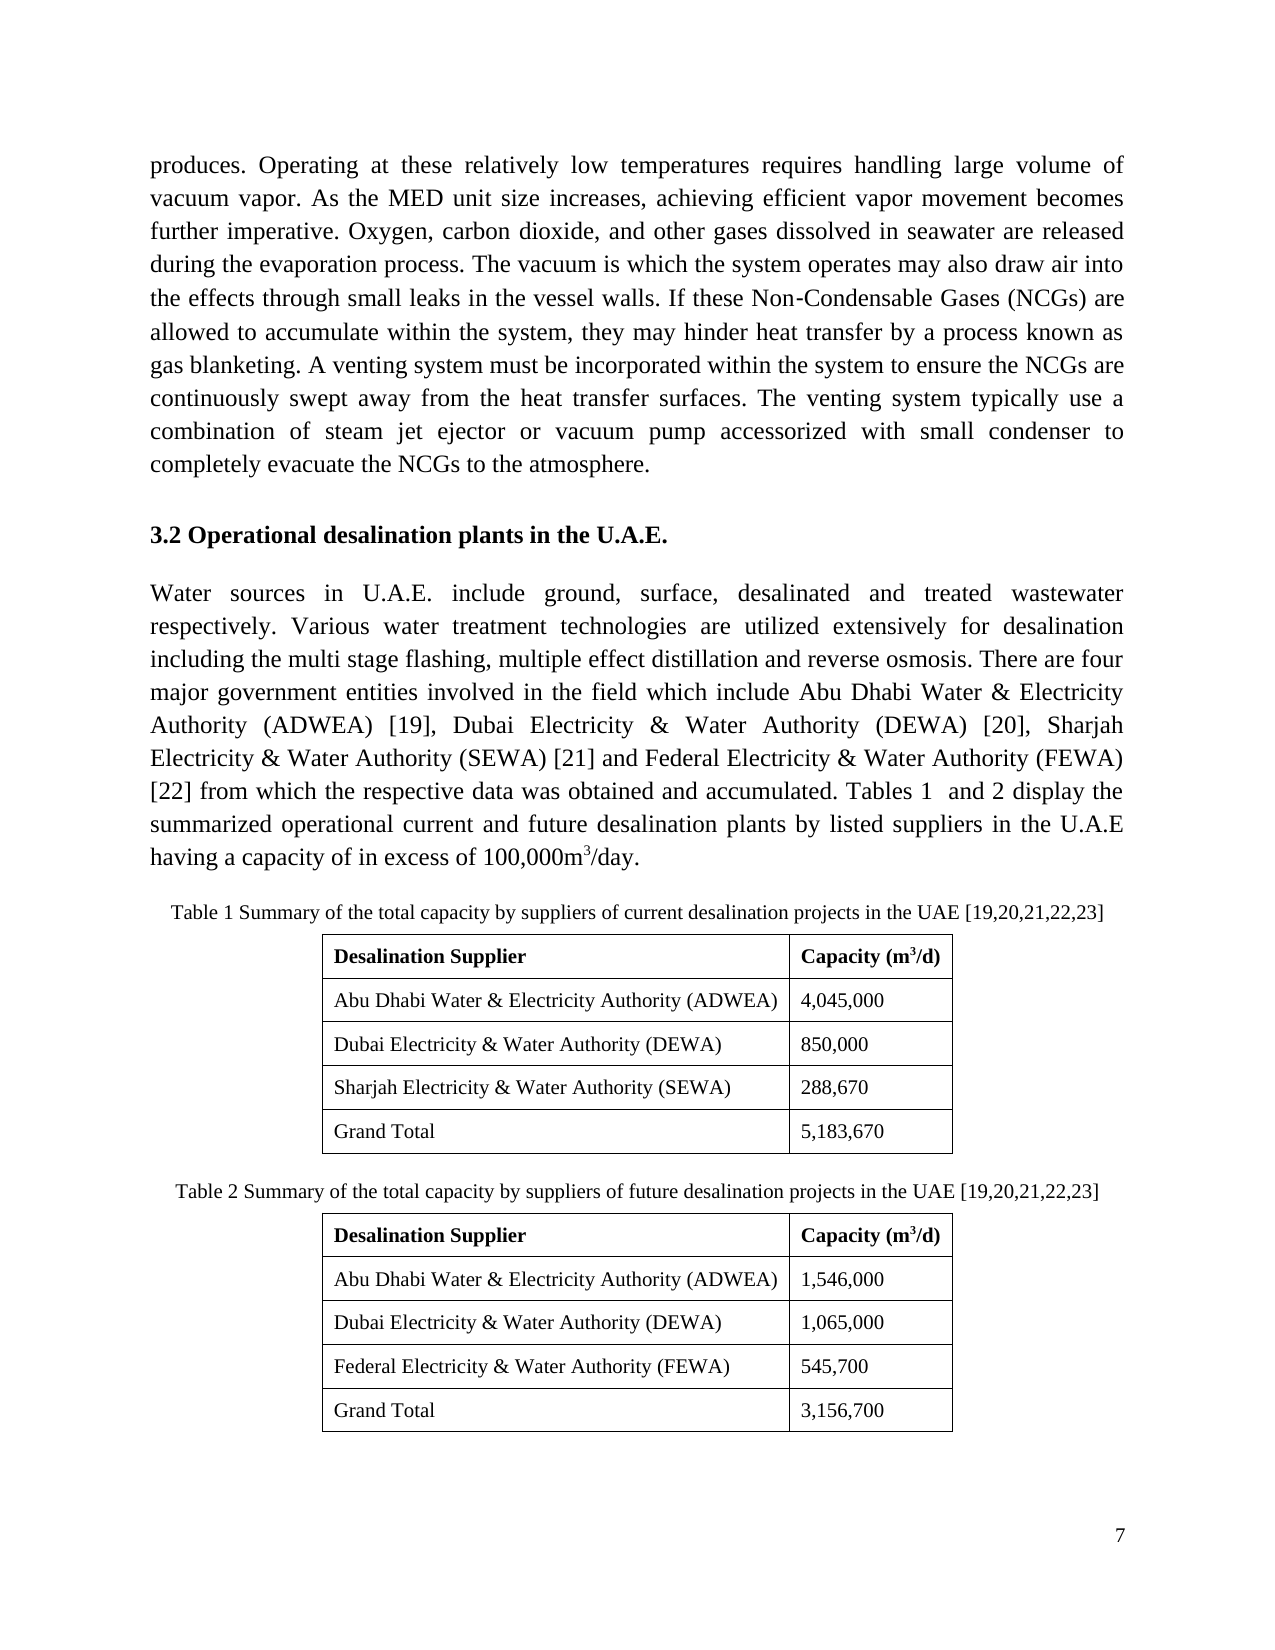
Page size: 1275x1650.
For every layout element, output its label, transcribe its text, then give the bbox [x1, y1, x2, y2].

table_cell Sharjah Electricity & Water Authority (SEWA) [323, 1066, 789, 1109]
table_header Desalination Supplier [323, 935, 789, 977]
table_cell Abu Dhabi Water & Electricity Authority (ADWEA) [323, 979, 789, 1021]
table_cell Grand Total [323, 1110, 789, 1152]
table_header Desalination Supplier [323, 1214, 789, 1256]
table_cell Grand Total [323, 1389, 789, 1431]
table_cell 1,065,000 [790, 1301, 952, 1344]
text Water sources in U.A.E. include ground, surface, desalinated and treated wastewater respectively. Various water treatment technologies are utilized extensively for desalination including the multi stage flashing, multiple effect distillation and reverse osmosis. There are four major government entities involved in the field which include Abu Dhabi Water & Electricity Authority (ADWEA) [19], Dubai Electricity & Water Authority (DEWA) [20], Sharjah Electricity & Water Authority (SEWA) [21] and Federal Electricity & Water Authority (FEWA) [22] from which the respective data was obtained and accumulated. Tables 1 and 2 display the summarized operational current and future desalination plants by listed suppliers in the U.A.E having a capacity of in excess of 100,000m3/day. [150, 578, 1125, 871]
table_cell 1,546,000 [790, 1257, 952, 1300]
table_cell Abu Dhabi Water & Electricity Authority (ADWEA) [323, 1257, 789, 1300]
text Table 1 Summary of the total capacity by suppliers of current desalination projects in the UAE [19,20,21,22,23] [150, 900, 1125, 924]
table_cell 288,670 [790, 1066, 952, 1109]
table_cell 545,700 [790, 1345, 952, 1387]
table_cell 5,183,670 [790, 1110, 952, 1152]
table_header Capacity (m3/d) [790, 1214, 952, 1256]
table_cell Federal Electricity & Water Authority (FEWA) [323, 1345, 789, 1387]
table_cell 4,045,000 [790, 979, 952, 1021]
table_cell Dubai Electricity & Water Authority (DEWA) [323, 1022, 789, 1065]
table_cell 850,000 [790, 1022, 952, 1065]
text Table 2 Summary of the total capacity by suppliers of future desalination projects in the UAE [19,20,21,22,23] [150, 1178, 1125, 1203]
table_cell Dubai Electricity & Water Authority (DEWA) [323, 1301, 789, 1344]
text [150, 150, 1125, 478]
text 3.2 Operational desalination plants in the U.A.E. [150, 520, 1125, 548]
table_cell 3,156,700 [790, 1389, 952, 1431]
table_header Capacity (m3/d) [790, 935, 952, 977]
